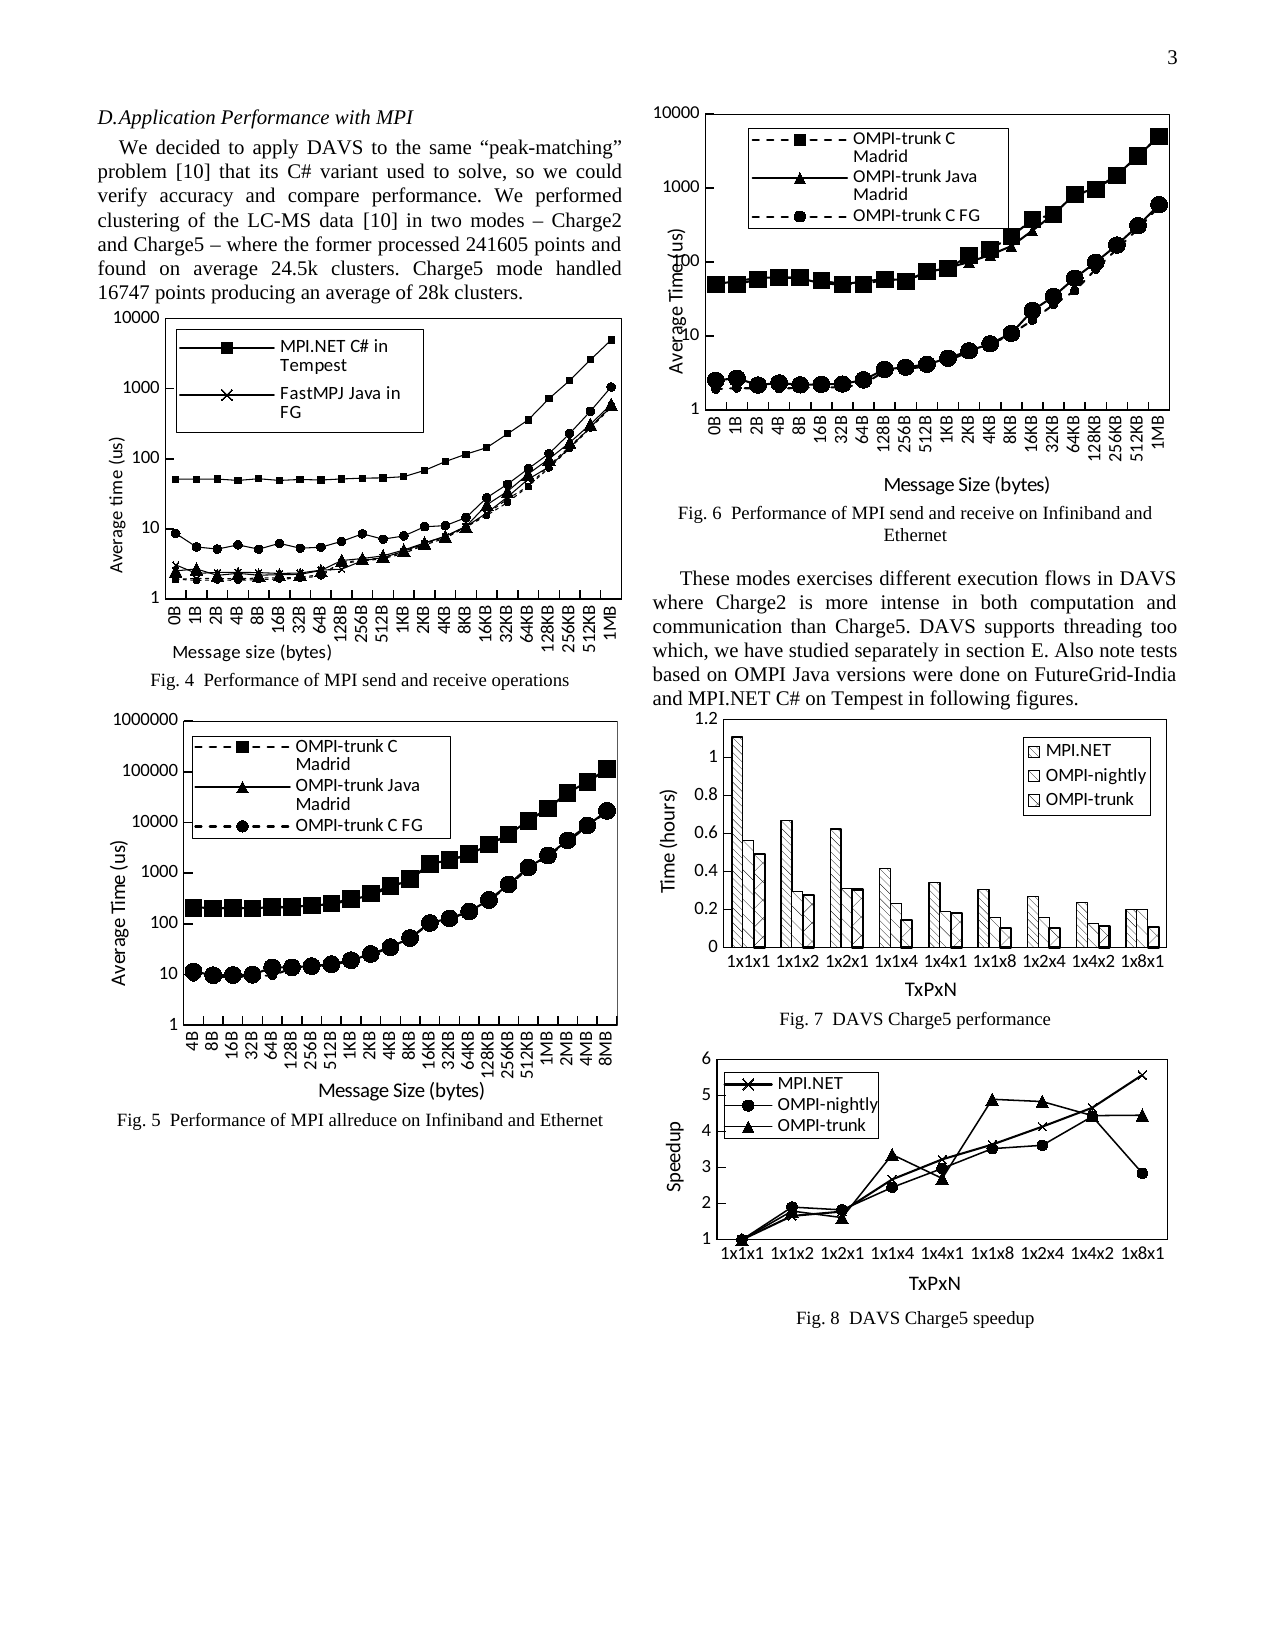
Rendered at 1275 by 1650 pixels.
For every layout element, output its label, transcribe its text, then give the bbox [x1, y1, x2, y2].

text Fig. 6 Performance of MPI send and receive on Infiniband and Ethernet [652, 502, 1177, 545]
text Fig. 5 Performance of MPI allreduce on Infiniband and Ethernet [97, 1109, 622, 1130]
text Fig. 4 Performance of MPI send and receive operations [97, 669, 622, 691]
text Fig. 7 DAVS Charge5 performance [652, 1008, 1177, 1029]
text These modes exercises different execution flows in DAVS where Charge2 is more intense in both computation and communication than Charge5. DAVS supports threading too which, we have studied separately in section E. Also note tests based on OMPI Java versions were done on FutureGrid-India and MPI.NET C# on Tempest in following figures. [652, 566, 1177, 710]
text We decided to apply DAVS to the same “peak-matching” problem [10] that its C# variant used to solve, so we could verify accuracy and compare performance. We performed clustering of the LC-MS data [10] in two modes – Charge2 and Charge5 – where the former processed 241605 points and found on average 24.5k clusters. Charge5 mode handled 16747 points producing an average of 28k clusters. [97, 135, 622, 303]
text Fig. 8 DAVS Charge5 speedup [652, 1307, 1177, 1328]
subtitle Application Performance with MPI [97, 105, 622, 129]
